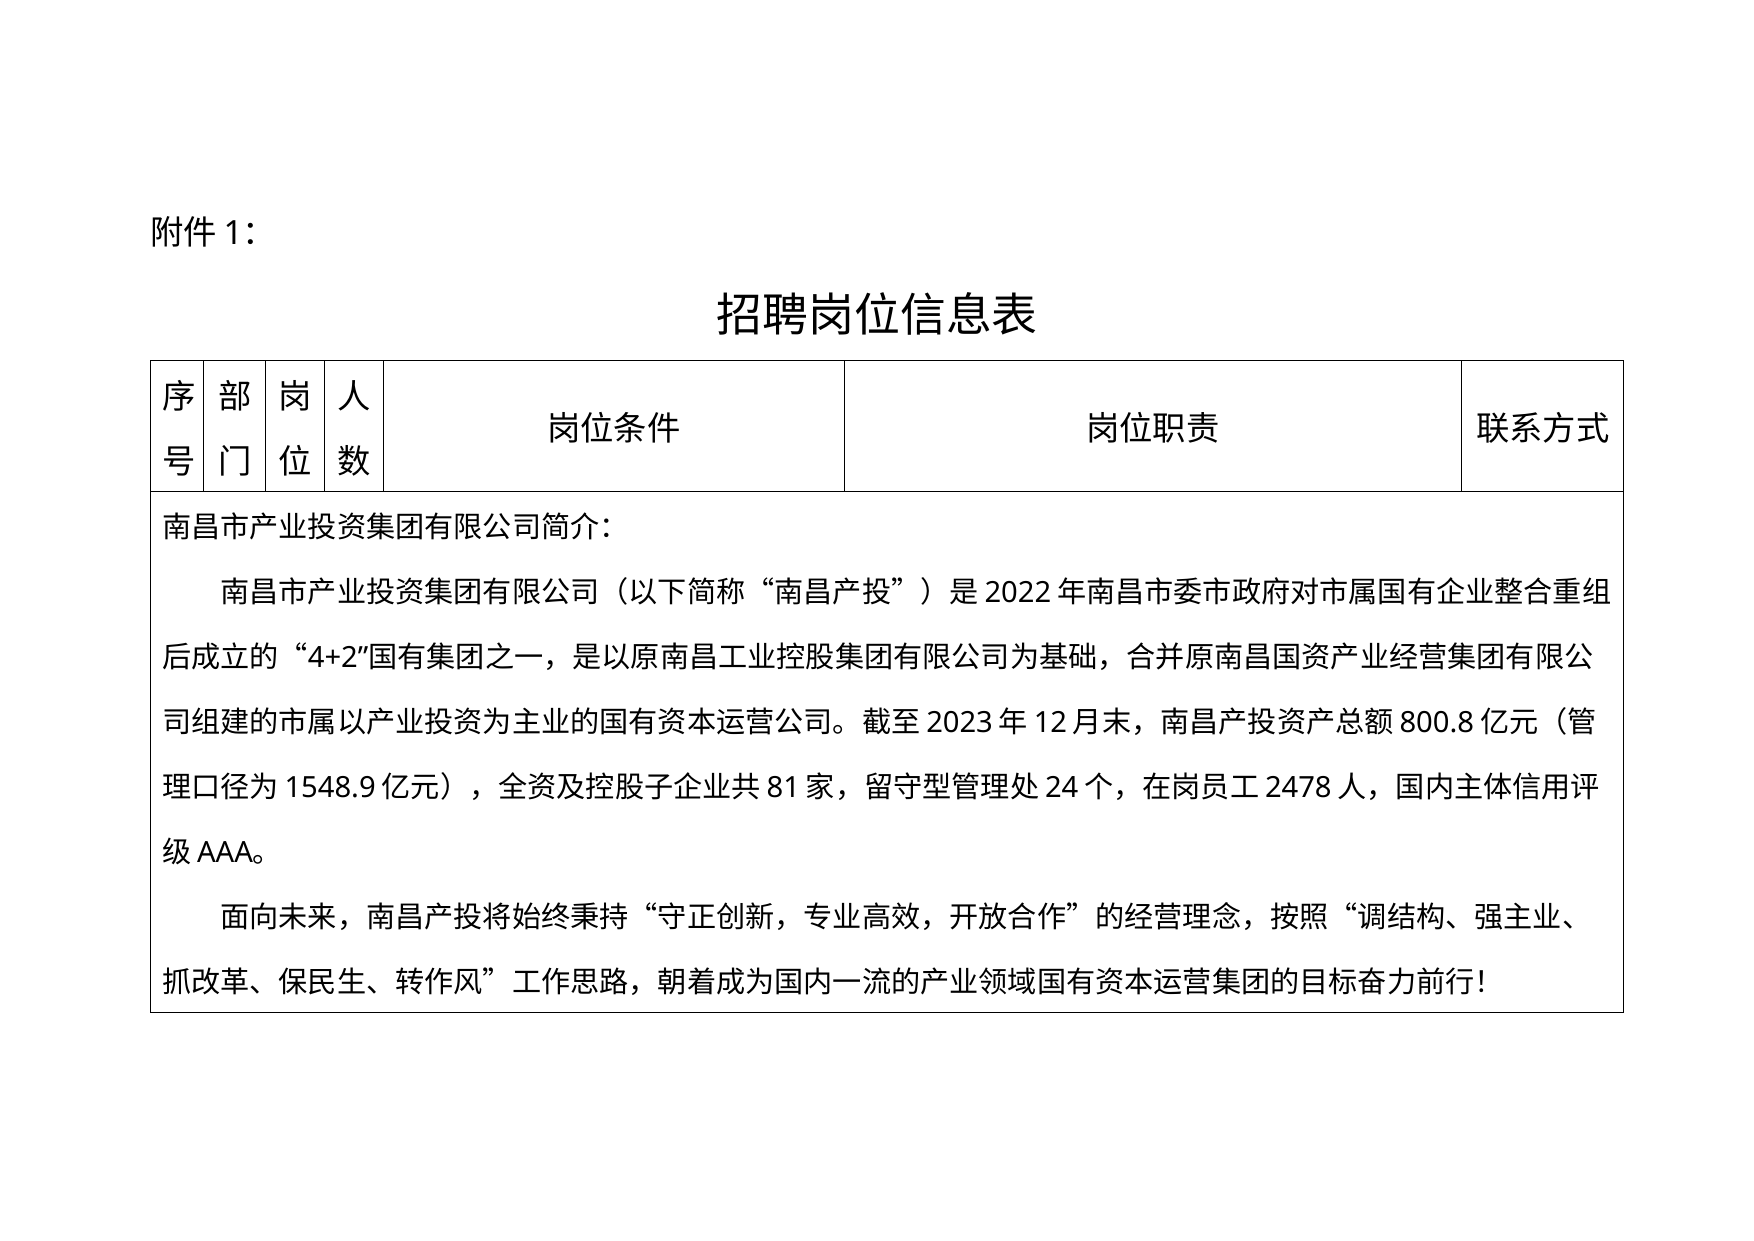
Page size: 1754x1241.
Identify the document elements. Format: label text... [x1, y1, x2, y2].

table_header 序号 [151, 361, 203, 491]
table_header 岗位职责 [845, 361, 1461, 491]
table_header 人数 [325, 361, 383, 491]
text 附件1： [150, 198, 1604, 263]
table_header 岗位条件 [384, 361, 844, 491]
text 招聘岗位信息表 [150, 263, 1604, 360]
table_header 部门 [204, 361, 265, 491]
table_header 联系方式 [1462, 361, 1623, 491]
table_cell 南昌市产业投资集团有限公司简介： 南昌市产业投资集团有限公司（以下简称“南昌产投”）是2022年南昌市委市政府对市属国有企业整合重组后成立的“4+2”国有集团之一，是以原南昌工业控股集团有限公司为基础，合并原南昌国资产业经营集团有限公司组建的市属以产业投资为主业的国有资本运营公司。截至2023年12月末，南昌产投资产总额800.8亿元（管理口径为1548.9亿元），全资及控股子企业共81家，留守型管理处24个，在岗员工2478人，国内主体信用评级AAA。 面向未来，南昌产投将始终秉持“守正创新，专业高效，开放合作”的经营理念，按照“调结构、强主业、抓改革、保民生、转作风”工作思路，朝着成为国内一流的产业领域国有资本运营集团的目标奋力前行！ [151, 492, 1623, 1012]
table_header 岗位 [266, 361, 324, 491]
